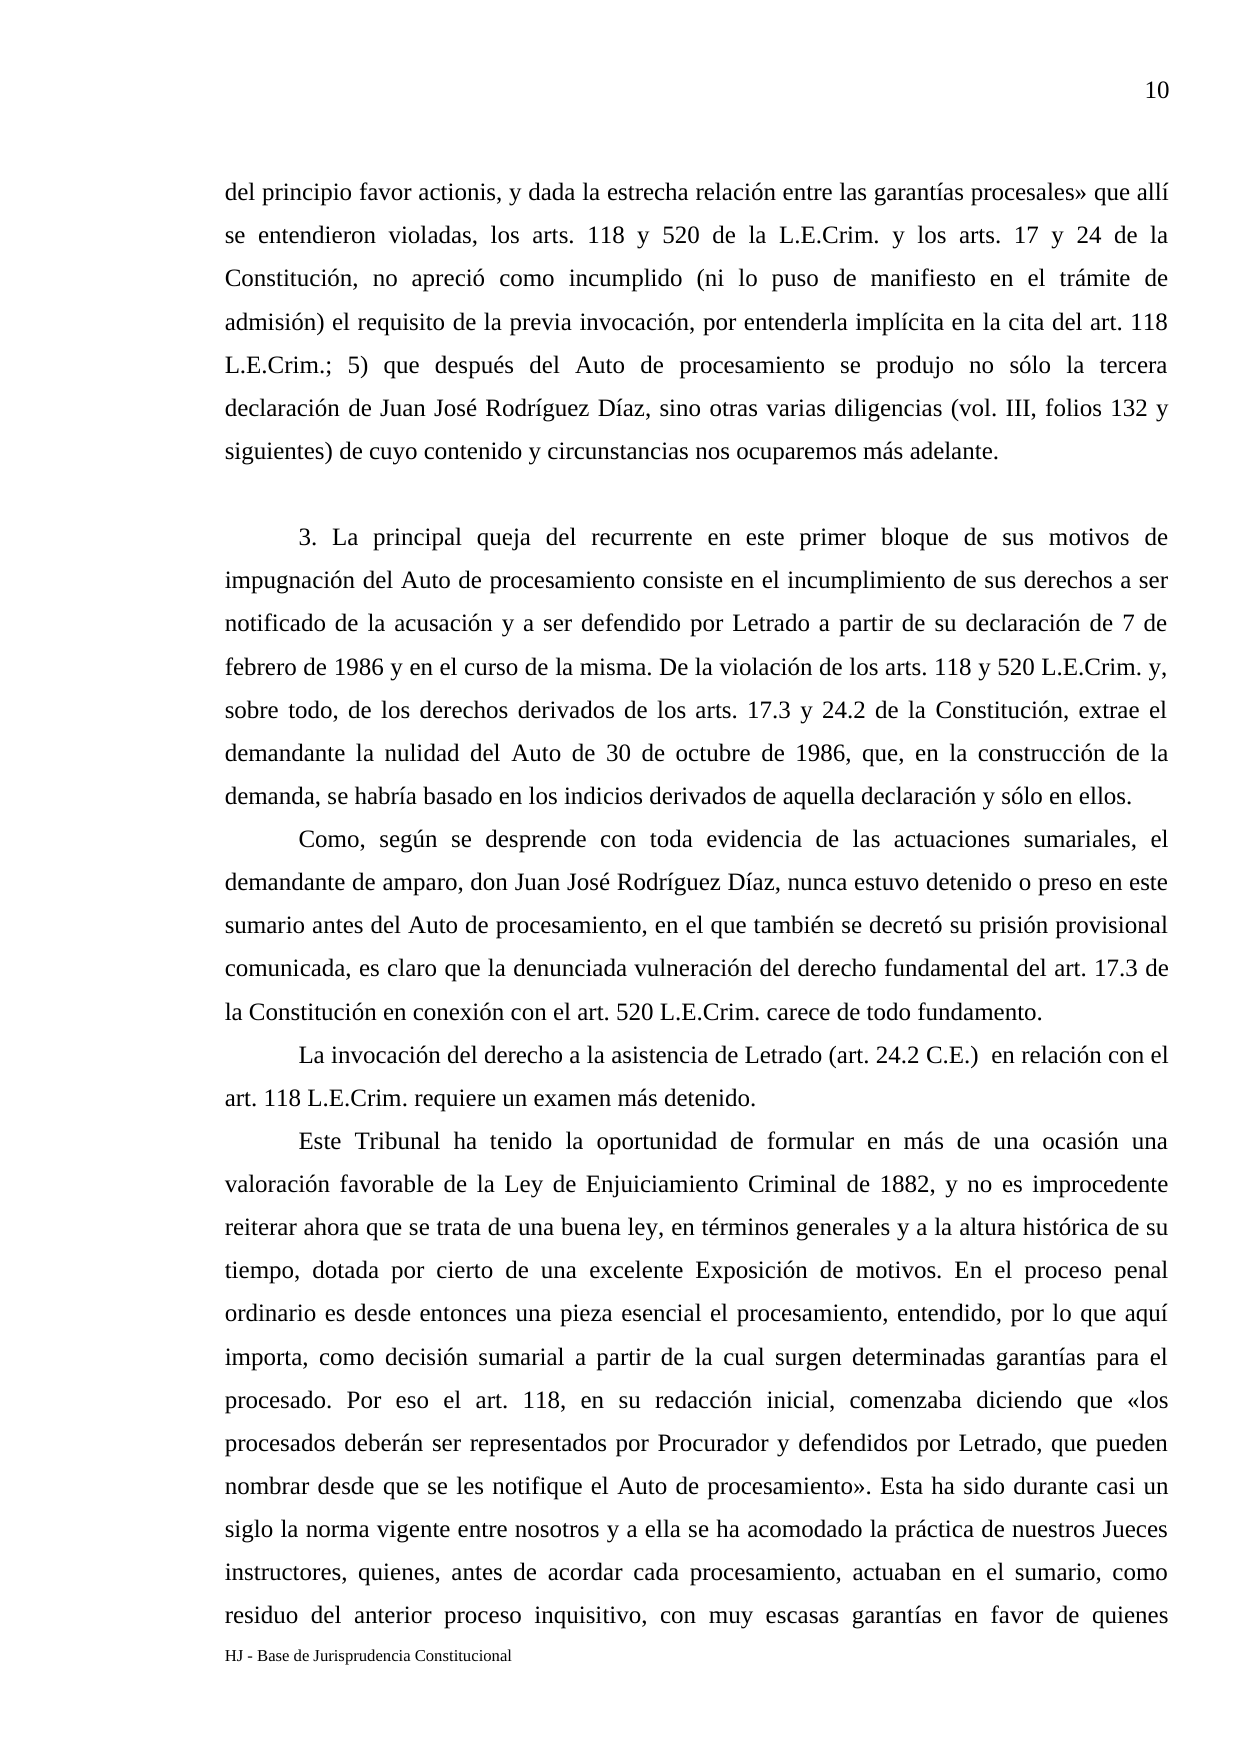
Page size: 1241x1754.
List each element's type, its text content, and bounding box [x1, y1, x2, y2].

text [224, 177, 1169, 465]
text 3. La principal queja del recurrente en este primer bloque de sus motivos de impugnación del Auto de procesamiento consiste en el incumplimiento de sus derechos a ser notificado de la acusación y a ser defendido por Letrado a partir de su declaración de 7 de febrero de 1986 y en el curso de la misma. De la violación de los arts. 118 y 520 L.E.Crim. y, sobre todo, de los derechos derivados de los arts. 17.3 y 24.2 de la Constitución, extrae el demandante la nulidad del Auto de 30 de octubre de 1986, que, en la construcción de la demanda, se habría basado en los indicios derivados de aquella declaración y sólo en ellos. [224, 522, 1169, 810]
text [224, 1126, 1169, 1629]
text La invocación del derecho a la asistencia de Letrado (art. 24.2 C.E.) en relación con el art. 118 L.E.Crim. requiere un examen más detenido. [224, 1040, 1169, 1112]
text Como, según se desprende con toda evidencia de las actuaciones sumariales, el demandante de amparo, don Juan José Rodríguez Díaz, nunca estuvo detenido o preso en este sumario antes del Auto de procesamiento, en el que también se decretó su prisión provisional comunicada, es claro que la denunciada vulneración del derecho fundamental del art. 17.3 de la Constitución en conexión con el art. 520 L.E.Crim. carece de todo fundamento. [224, 824, 1169, 1025]
